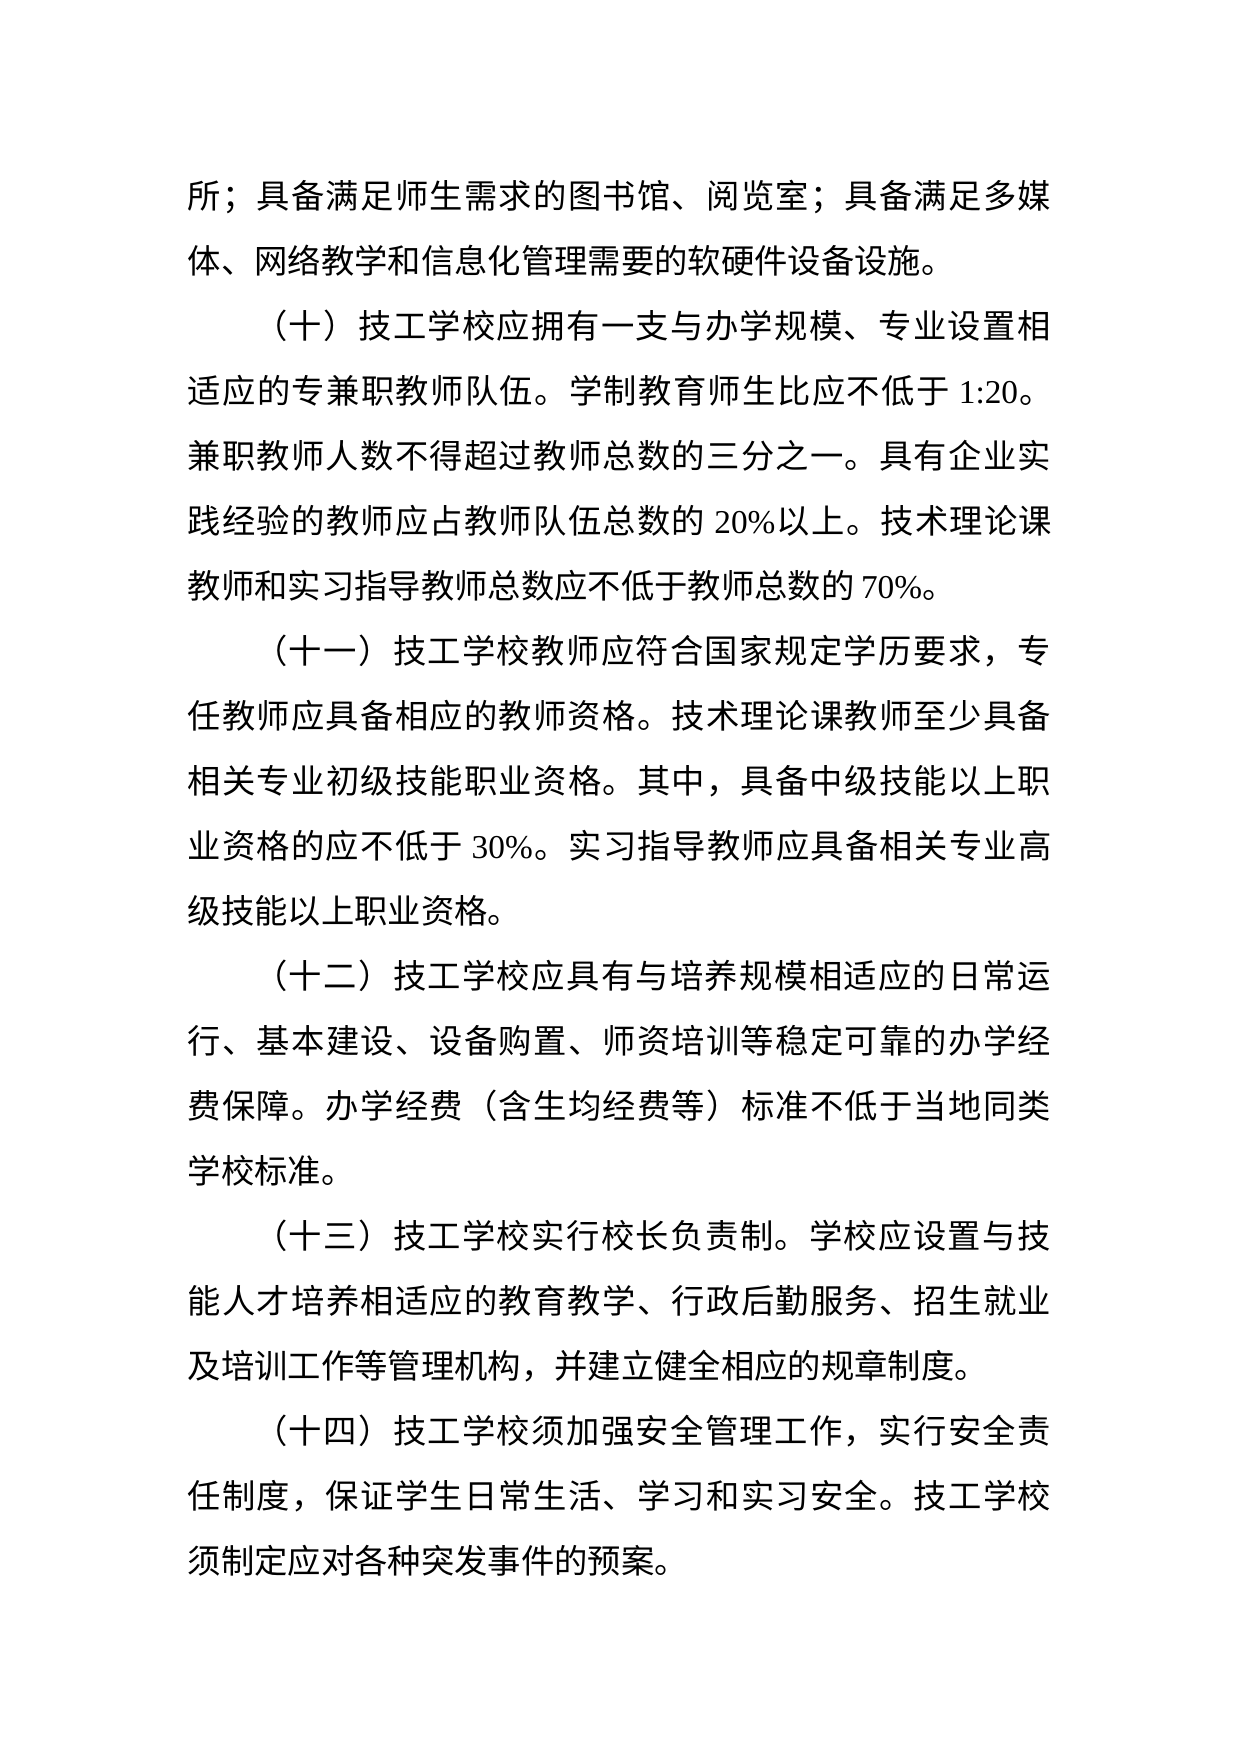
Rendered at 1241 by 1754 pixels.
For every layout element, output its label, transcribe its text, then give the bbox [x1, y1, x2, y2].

text （十一）技工学校教师应符合国家规定学历要求，专任教师应具备相应的教师资格。技术理论课教师至少具备相关专业初级技能职业资格。其中，具备中级技能以上职业资格的应不低于30%。实习指导教师应具备相关专业高级技能以上职业资格。 [187, 617, 1053, 942]
text （十）技工学校应拥有一支与办学规模、专业设置相适应的专兼职教师队伍。学制教育师生比应不低于1:20。兼职教师人数不得超过教师总数的三分之一。具有企业实践经验的教师应占教师队伍总数的20%以上。技术理论课教师和实习指导教师总数应不低于教师总数的70%。 [187, 292, 1053, 617]
text （十四）技工学校须加强安全管理工作，实行安全责任制度，保证学生日常生活、学习和实习安全。技工学校须制定应对各种突发事件的预案。 [187, 1397, 1053, 1592]
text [187, 162, 1053, 292]
text （十二）技工学校应具有与培养规模相适应的日常运行、基本建设、设备购置、师资培训等稳定可靠的办学经费保障。办学经费（含生均经费等）标准不低于当地同类学校标准。 [187, 942, 1053, 1202]
text （十三）技工学校实行校长负责制。学校应设置与技能人才培养相适应的教育教学、行政后勤服务、招生就业及培训工作等管理机构，并建立健全相应的规章制度。 [187, 1202, 1053, 1397]
